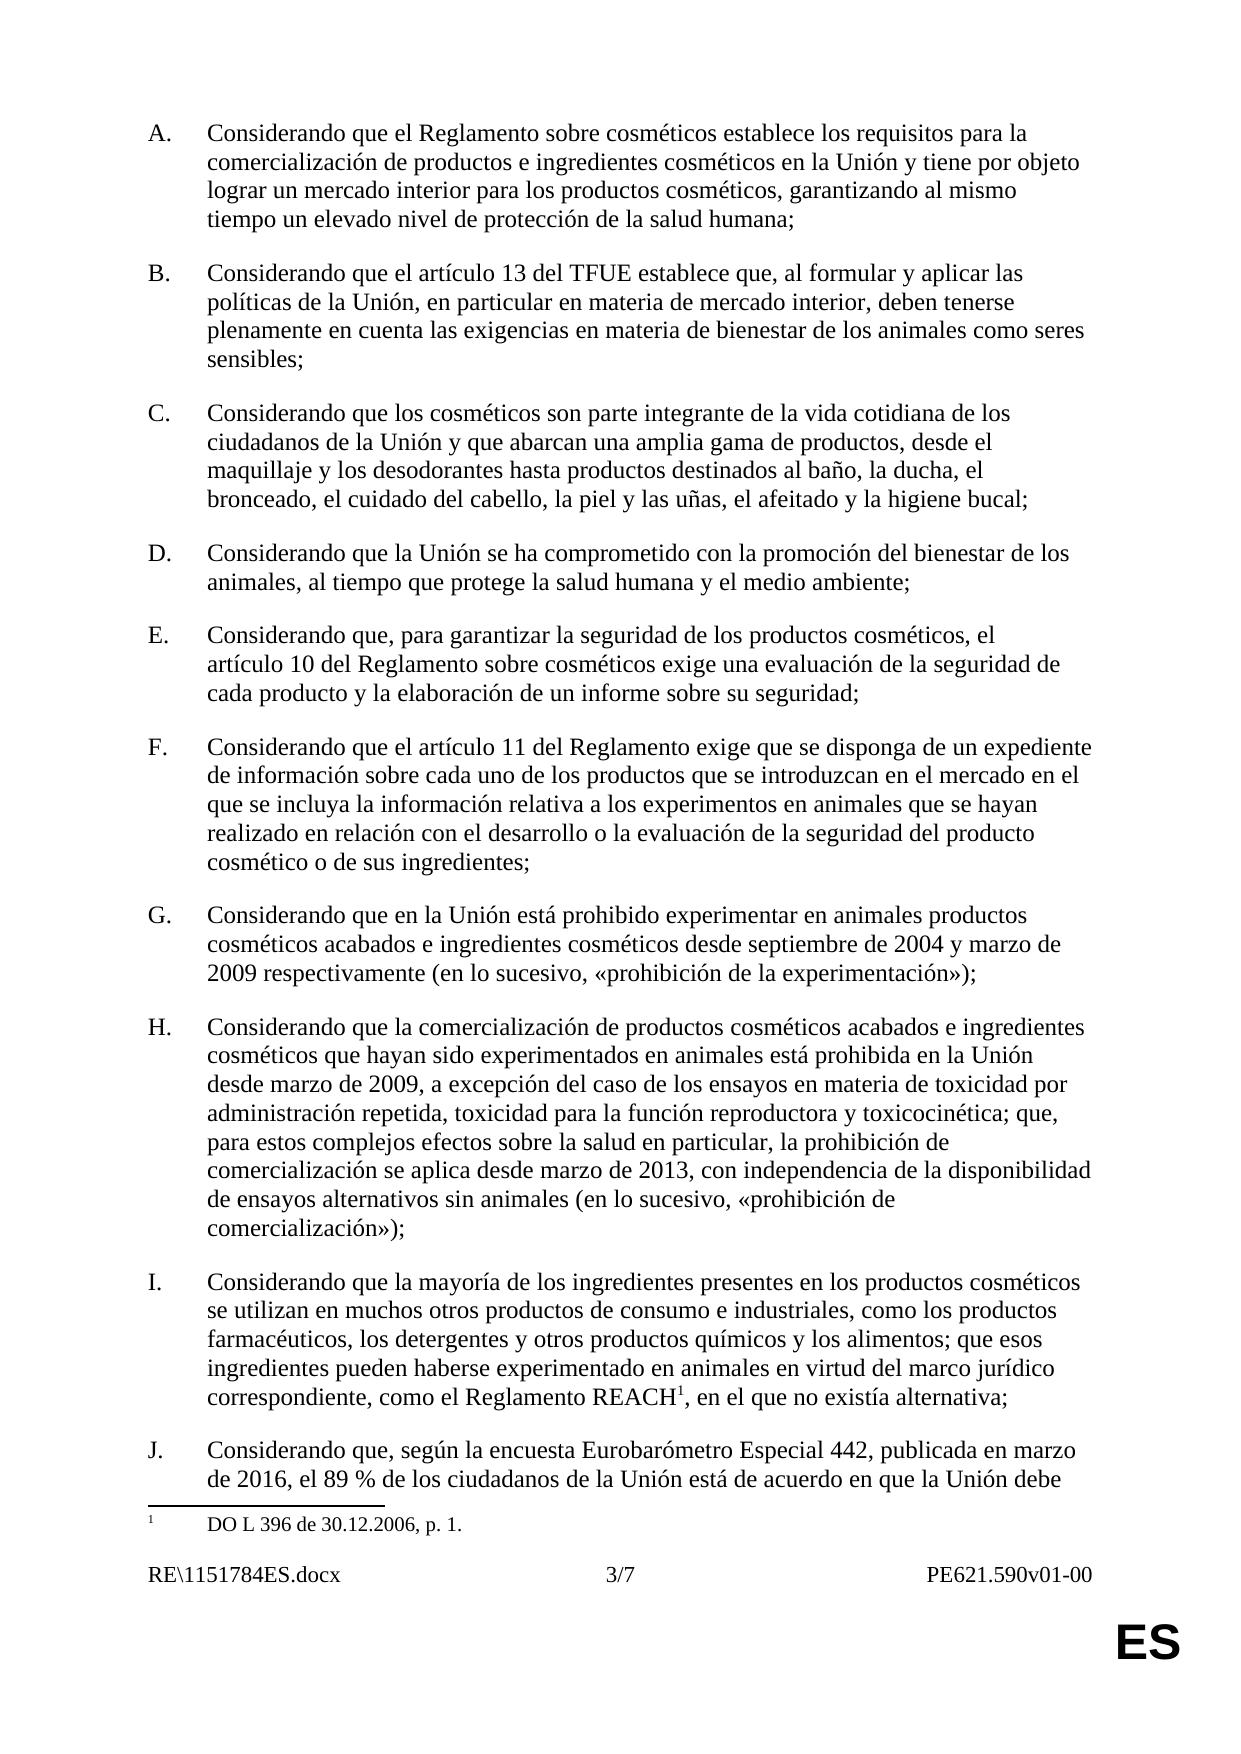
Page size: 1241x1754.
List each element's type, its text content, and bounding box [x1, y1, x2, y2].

text H. Considerando que la comercialización de productos cosméticos acabados e ingredientes cosméticos que hayan sido experimentados en animales está prohibida en la Unión desde marzo de 2009, a excepción del caso de los ensayos en materia de toxicidad por administración repetida, toxicidad para la función reproductora y toxicocinética; que, para estos complejos efectos sobre la salud en particular, la prohibición de comercialización se aplica desde marzo de 2013, con independencia de la disponibilidad de ensayos alternativos sin animales (en lo sucesivo, «prohibición de comercialización»); [148, 1012, 1092, 1242]
text B. Considerando que el artículo 13 del TFUE establece que, al formular y aplicar las políticas de la Unión, en particular en materia de mercado interior, deben tenerse plenamente en cuenta las exigencias en materia de bienestar de los animales como seres sensibles; [148, 258, 1092, 373]
text I. Considerando que la mayoría de los ingredientes presentes en los productos cosméticos se utilizan en muchos otros productos de consumo e industriales, como los productos farmacéuticos, los detergentes y otros productos químicos y los alimentos; que esos ingredientes pueden haberse experimentado en animales en virtud del marco jurídico correspondiente, como el Reglamento REACH, en el que no existía alternativa; [148, 1267, 1092, 1411]
text F. Considerando que el artículo 11 del Reglamento exige que se disponga de un expediente de información sobre cada uno de los productos que se introduzcan en el mercado en el que se incluya la información relativa a los experimentos en animales que se hayan realizado en relación con el desarrollo o la evaluación de la seguridad del producto cosmético o de sus ingredientes; [148, 732, 1092, 876]
text E. Considerando que, para garantizar la seguridad de los productos cosméticos, el artículo 10 del Reglamento sobre cosméticos exige una evaluación de la seguridad de cada producto y la elaboración de un informe sobre su seguridad; [148, 621, 1092, 707]
text G. Considerando que en la Unión está prohibido experimentar en animales productos cosméticos acabados e ingredientes cosméticos desde septiembre de 2004 y marzo de 2009 respectivamente (en lo sucesivo, «prohibición de la experimentación»); [148, 901, 1092, 987]
text A. Considerando que el Reglamento sobre cosméticos establece los requisitos para la comercialización de productos e ingredientes cosméticos en la Unión y tiene por objeto lograr un mercado interior para los productos cosméticos, garantizando al mismo tiempo un elevado nivel de protección de la salud humana; [148, 118, 1092, 233]
text D. Considerando que la Unión se ha comprometido con la promoción del bienestar de los animales, al tiempo que protege la salud humana y el medio ambiente; [148, 538, 1092, 596]
text C. Considerando que los cosméticos son parte integrante de la vida cotidiana de los ciudadanos de la Unión y que abarcan una amplia gama de productos, desde el maquillaje y los desodorantes hasta productos destinados al baño, la ducha, el bronceado, el cuidado del cabello, la piel y las uñas, el afeitado y la higiene bucal; [148, 398, 1092, 513]
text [148, 1436, 1092, 1493]
